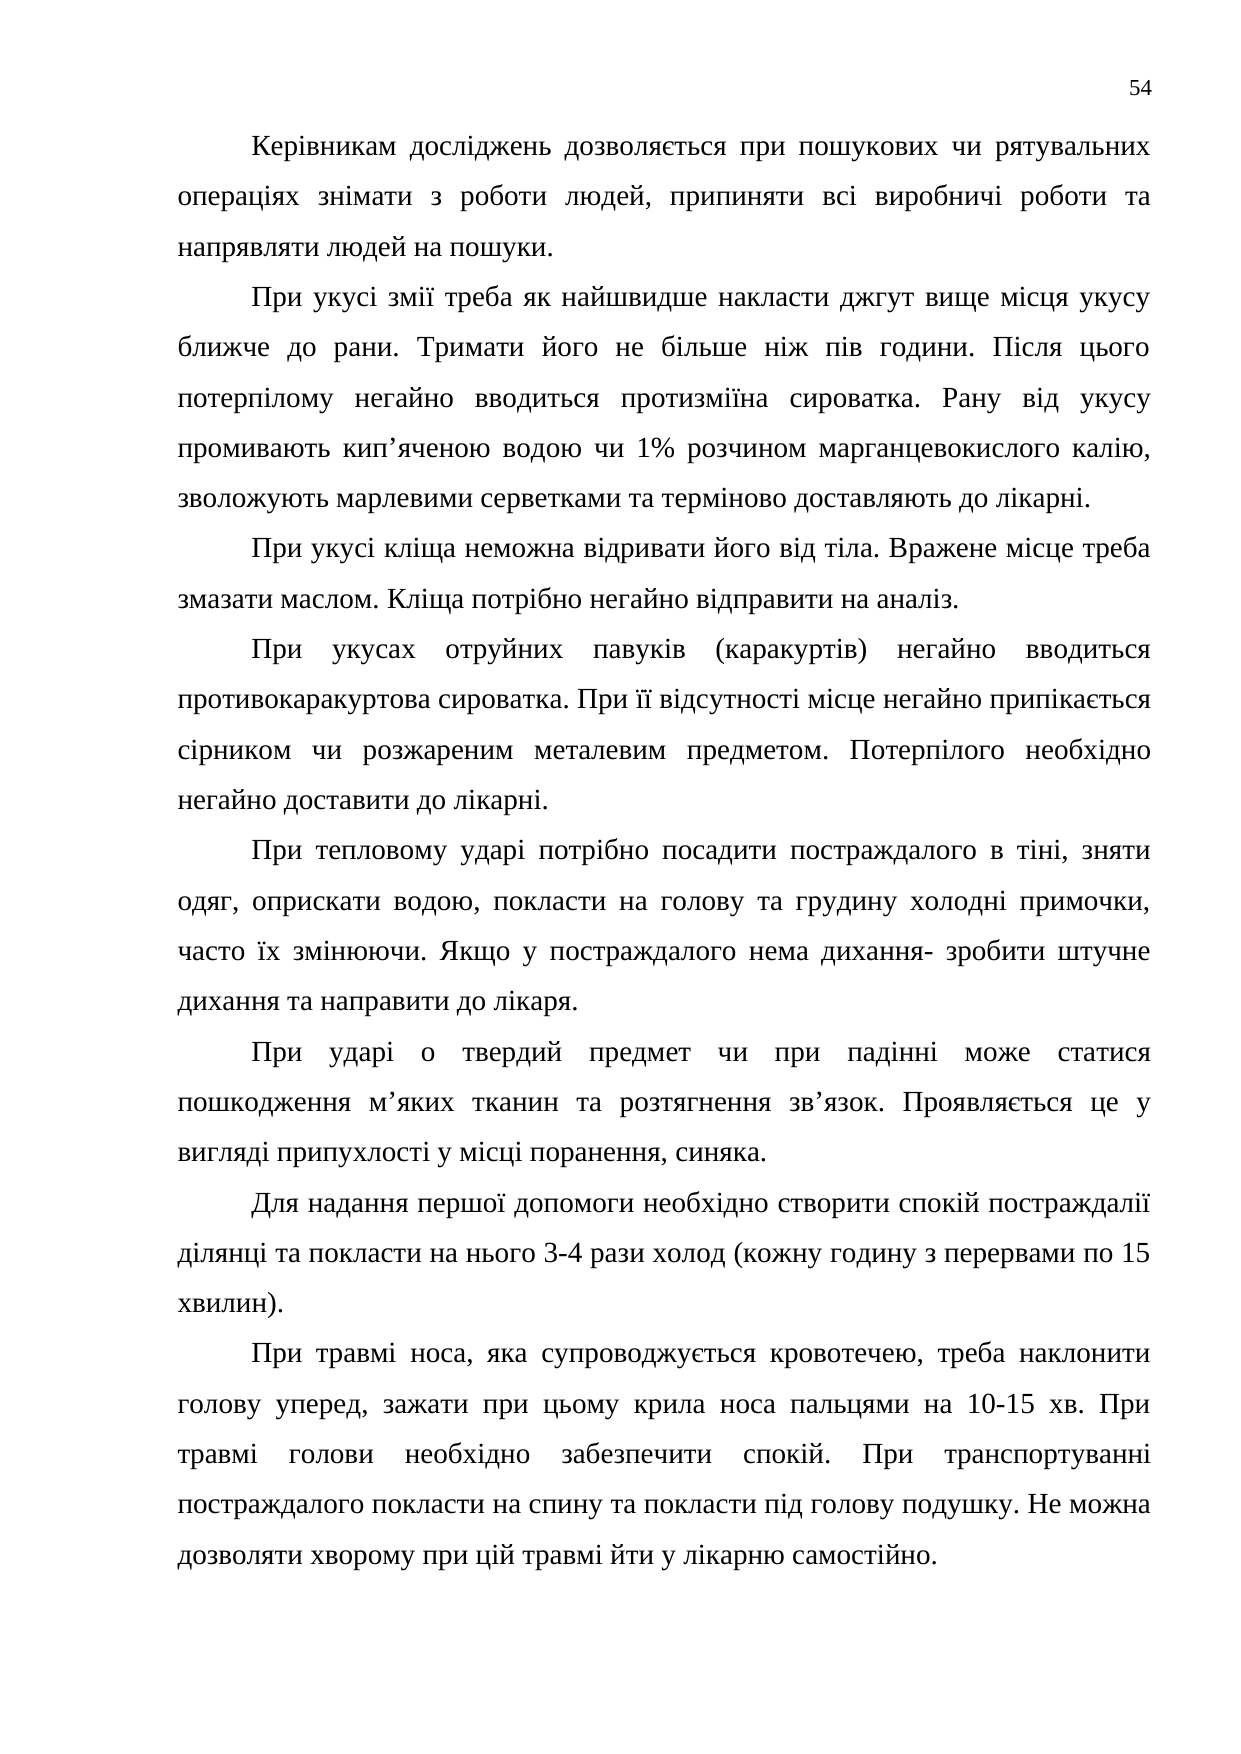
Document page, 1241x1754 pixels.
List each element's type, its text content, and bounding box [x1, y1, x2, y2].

text Керівникам досліджень дозволяється при пошукових чи рятувальних операціях знімати з роботи людей, припиняти всі виробничі роботи та напрявляти людей на пошуки. [177, 128, 1152, 262]
text При укусах отруйних павуків (каракуртів) негайно вводиться противокаракуртова сироватка. При її відсутності місце негайно припікається сірником чи розжареним металевим предметом. Потерпілого необхідно негайно доставити до лікарні. [177, 631, 1152, 816]
text Для надання першої допомоги необхідно створити спокій постраждалії ділянці та покласти на нього 3-4 рази холод (кожну годину з перервами по 15 хвилин). [177, 1185, 1152, 1319]
text При укусі змії треба як найшвидше накласти джгут вище місця укусу ближче до рани. Тримати його не більше ніж пів години. Після цього потерпілому негайно вводиться протизміїна сироватка. Рану від укусу промивають кип’яченою водою чи 1% розчином марганцевокислого калію, зволожують марлевими серветками та терміново доставляють до лікарні. [177, 279, 1152, 514]
text При травмі носа, яка супроводжується кровотечею, треба наклонити голову уперед, зажати при цьому крила носа пальцями на 10-15 хв. При травмі голови необхідно забезпечити спокій. При транспортуванні постраждалого покласти на спину та покласти під голову подушку. Не можна дозволяти хворому при цій травмі йти у лікарню самостійно. [177, 1336, 1152, 1570]
text При ударі о твердий предмет чи при падінні може статися пошкодження м’яких тканин та розтягнення зв’язок. Проявляється це у вигляді припухлості у місці поранення, синяка. [177, 1034, 1152, 1168]
text При укусі кліща неможна відривати його від тіла. Вражене місце треба змазати маслом. Кліща потрібно негайно відправити на аналіз. [177, 531, 1152, 614]
text При тепловому ударі потрібно посадити постраждалого в тіні, зняти одяг, оприскати водою, покласти на голову та грудину холодні примочки, часто їх змінюючи. Якщо у постраждалого нема дихання- зробити штучне дихання та направити до лікаря. [177, 832, 1152, 1017]
